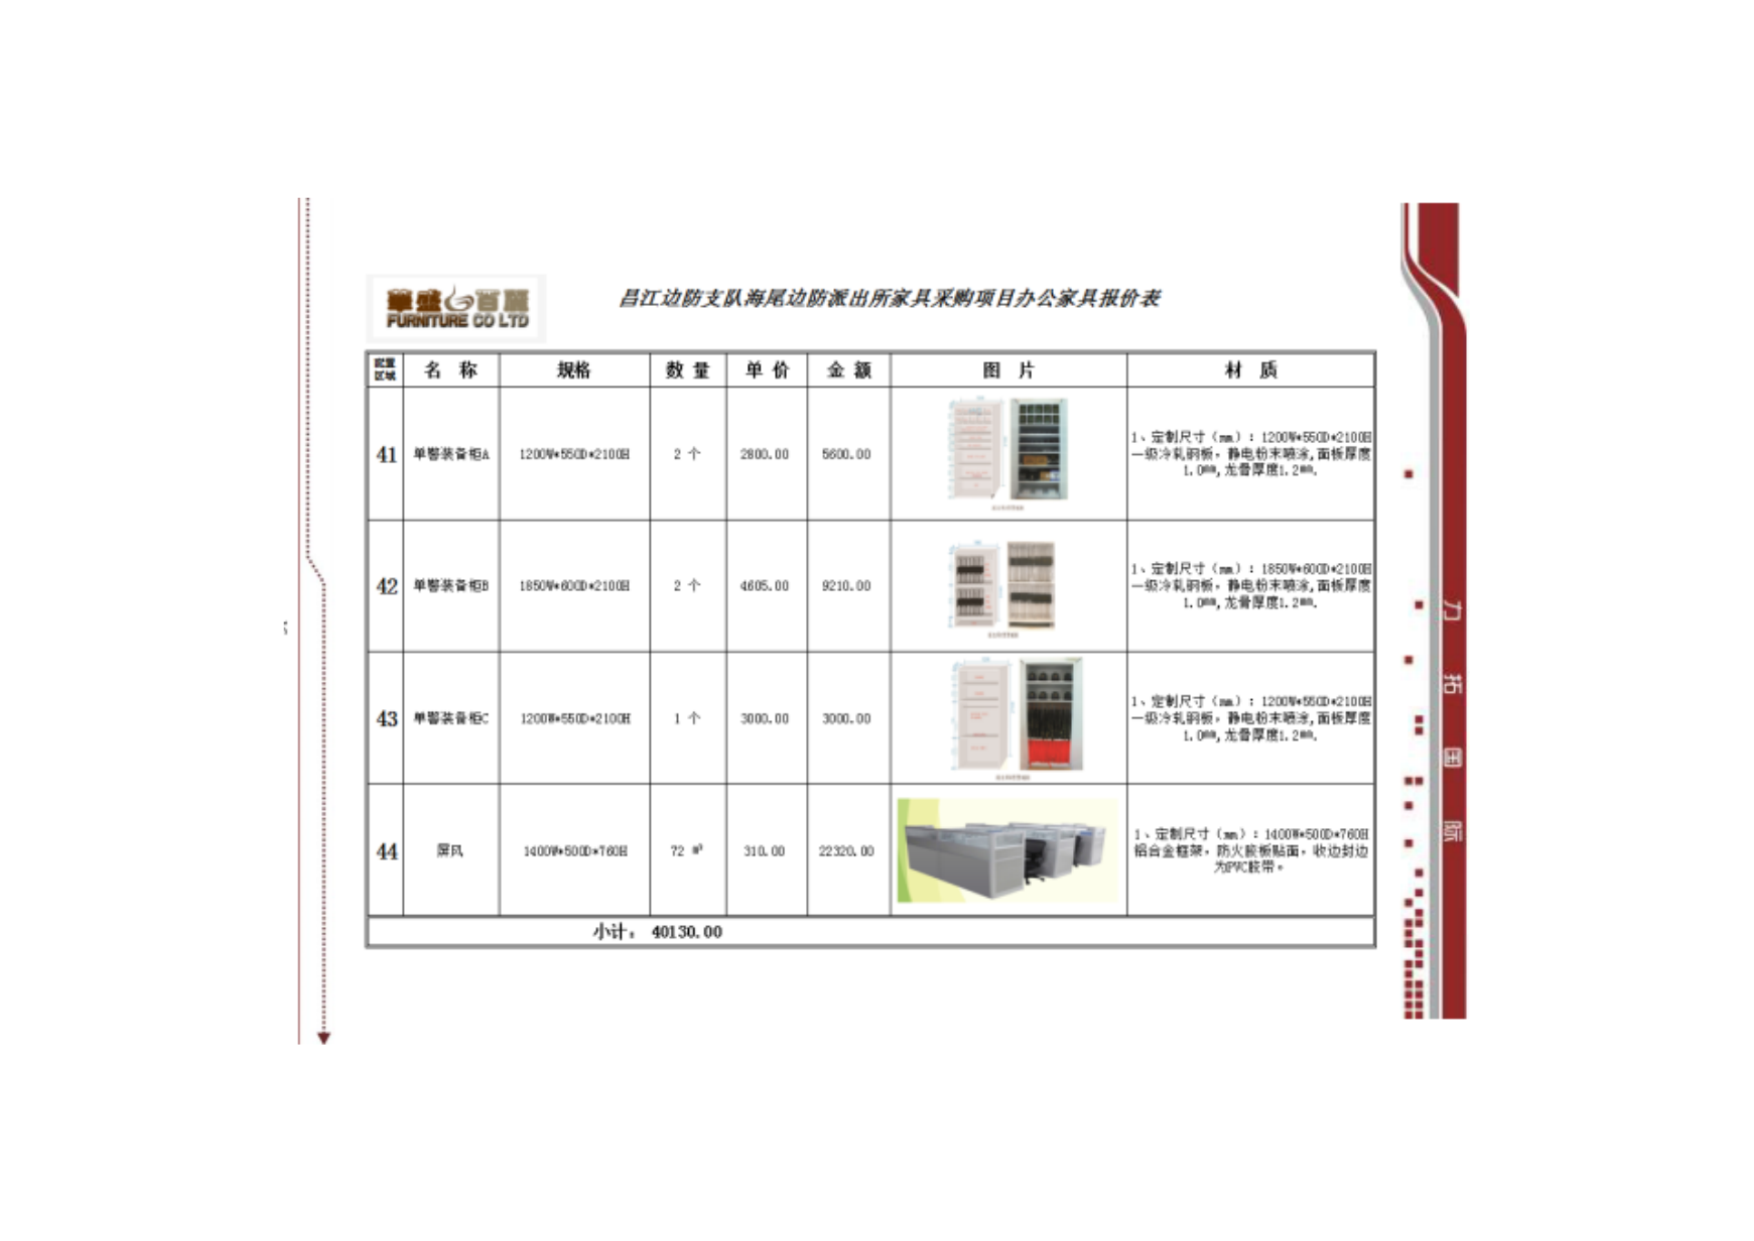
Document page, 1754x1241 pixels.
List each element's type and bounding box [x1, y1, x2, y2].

picture [285, 198, 1469, 1053]
